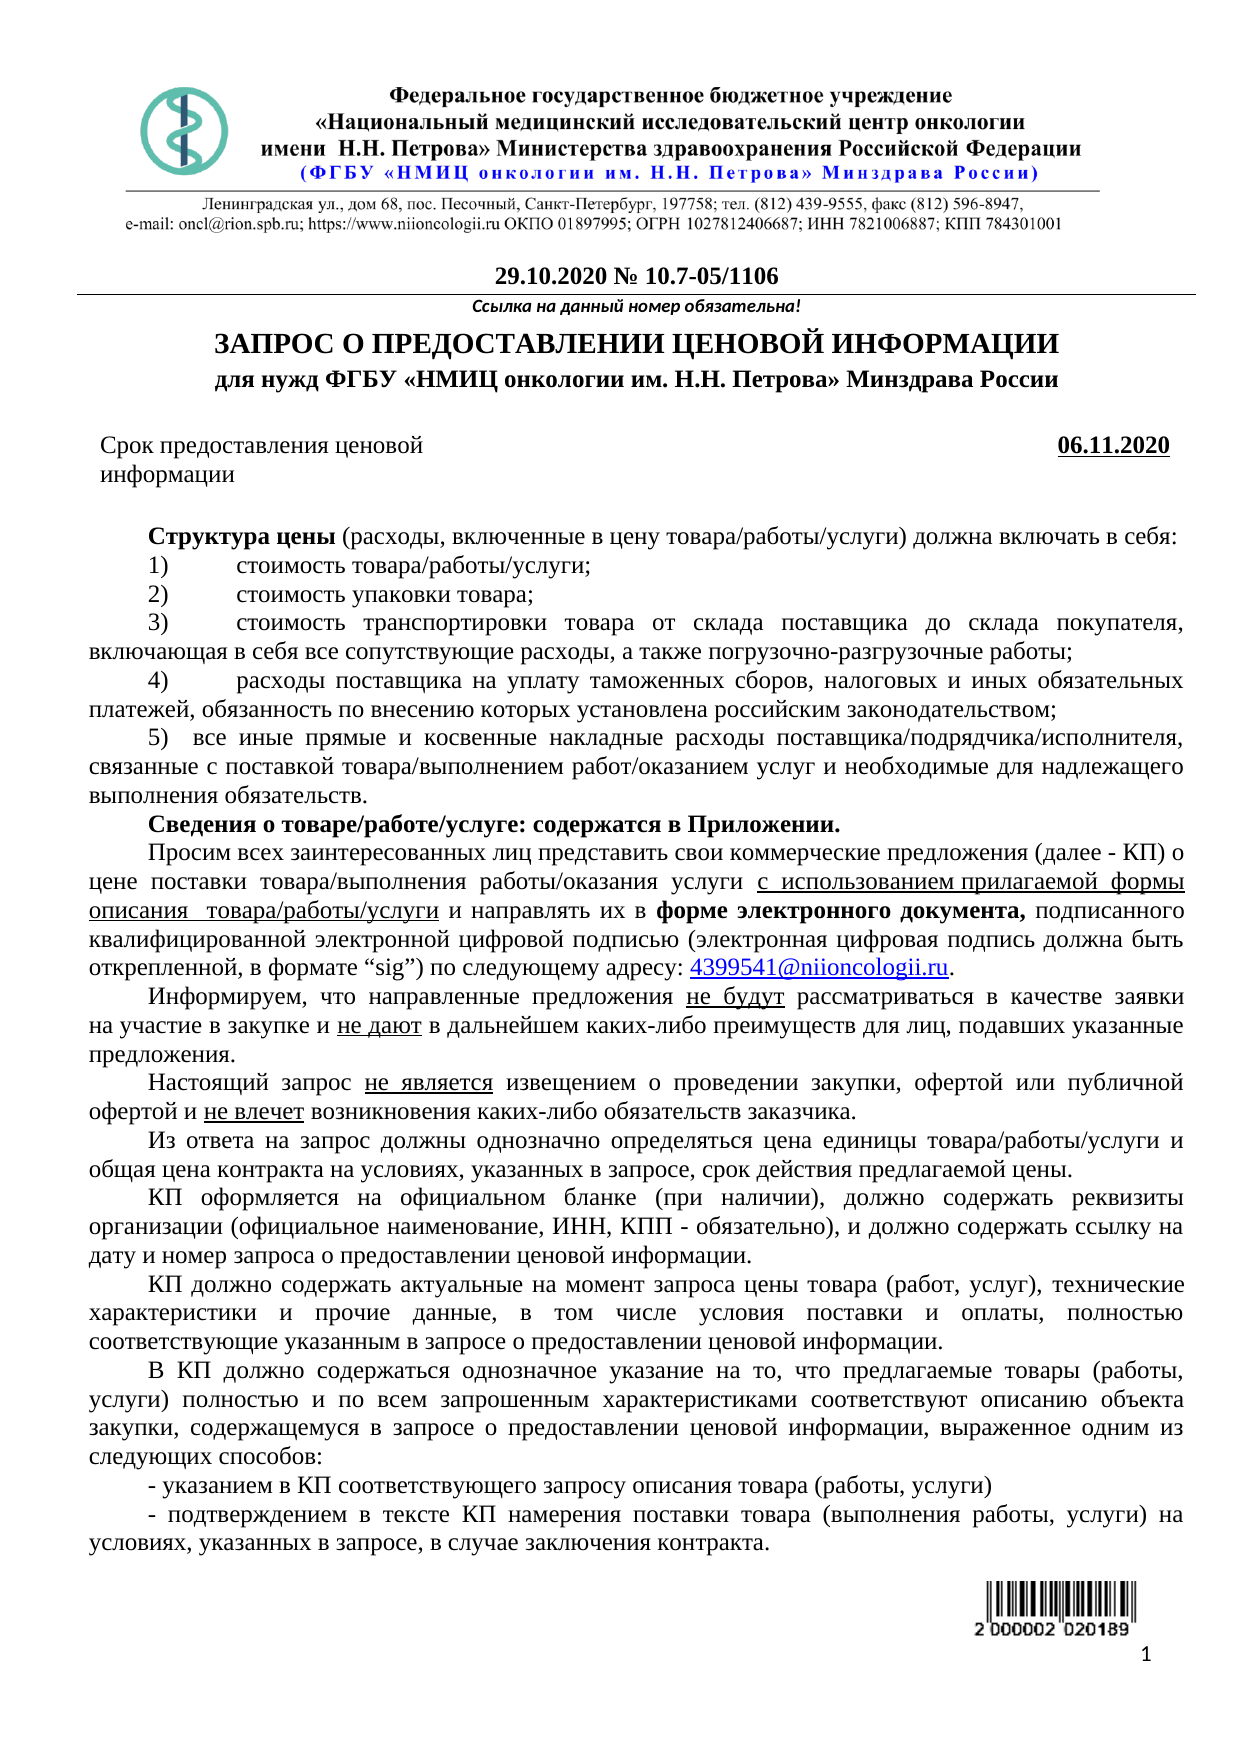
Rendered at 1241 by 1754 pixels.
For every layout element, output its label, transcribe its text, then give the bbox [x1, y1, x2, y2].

picture [973, 1581, 1152, 1639]
table_cell Запрос о предоставлении ценовой информации для нужд ФГБУ «НМИЦ онкологии им. Н.Н. Петрова» Минздрава России Структура цены (расходы, включенные в цену товара/работы/услуги) должна включать в себя: 1) стоимость товара/работы/услуги; 2) стоимость упаковки товара; 3) стоимость транспортировки товара от склада поставщика до склада покупателя, включающая в себя все сопутствующие расходы, а также погрузочно-разгрузочные работы; 4) расходы поставщика на уплату таможенных сборов, налоговых и иных обязательных платежей, обязанность по внесению которых установлена российским законодательством; 5) все иные прямые и косвенные накладные расходы поставщика/подрядчика/исполнителя, связанные с поставкой товара/выполнением работ/оказанием услуг и необходимые для надлежащего выполнения обязательств. Сведения о товаре/работе/услуге: содержатся в Приложении. Просим всех заинтересованных лиц представить свои коммерческие предложения (далее - КП) о цене поставки товара/выполнения работы/оказания услуги с использованием прилагаемой формы описания товара/работы/услуги и направлять их в форме электронного документа, подписанного квалифицированной электронной цифровой подписью (электронная цифровая подпись должна быть открепленной, в формате “sig”) по следующему адресу: 4399541@niioncologii.ru. Информируем, что направленные предложения не будут рассматриваться в качестве заявки на участие в закупке и не дают в дальнейшем каких-либо преимуществ для лиц, подавших указанные предложения. Настоящий запрос не является извещением о проведении закупки, офертой или публичной офертой и не влечет возникновения каких-либо обязательств заказчика. Из ответа на запрос должны однозначно определяться цена единицы товара/работы/услуги и общая цена контракта на условиях, указанных в запросе, срок действия предлагаемой цены. КП оформляется на официальном бланке (при наличии), должно содержать реквизиты организации (официальное наименование, ИНН, КПП - обязательно), и должно содержать ссылку на дату и номер запроса о предоставлении ценовой информации. КП должно содержать актуальные на момент запроса цены товара (работ, услуг), технические характеристики и прочие данные, в том числе условия поставки и оплаты, полностью соответствующие указанным в запросе о предоставлении ценовой информации. В КП должно содержаться однозначное указание на то, что предлагаемые товары (работы, услуги) полностью и по всем запрошенным характеристиками соответствуют описанию объекта закупки, содержащемуся в запросе о предоставлении ценовой информации, выраженное одним из следующих способов: - указанием в КП соответствующего запросу описания товара (работы, услуги) - подтверждением в тексте КП намерения поставки товара (выполнения работы, услуги) на условиях, указанных в запросе, в случае заключения контракта. [77, 326, 1196, 1556]
table_header 29.10.2020 № 10.7-05/1106 [77, 261, 1196, 293]
picture [125, 87, 1100, 233]
table_cell Ссылка на данный номер обязательна! [77, 295, 1196, 326]
